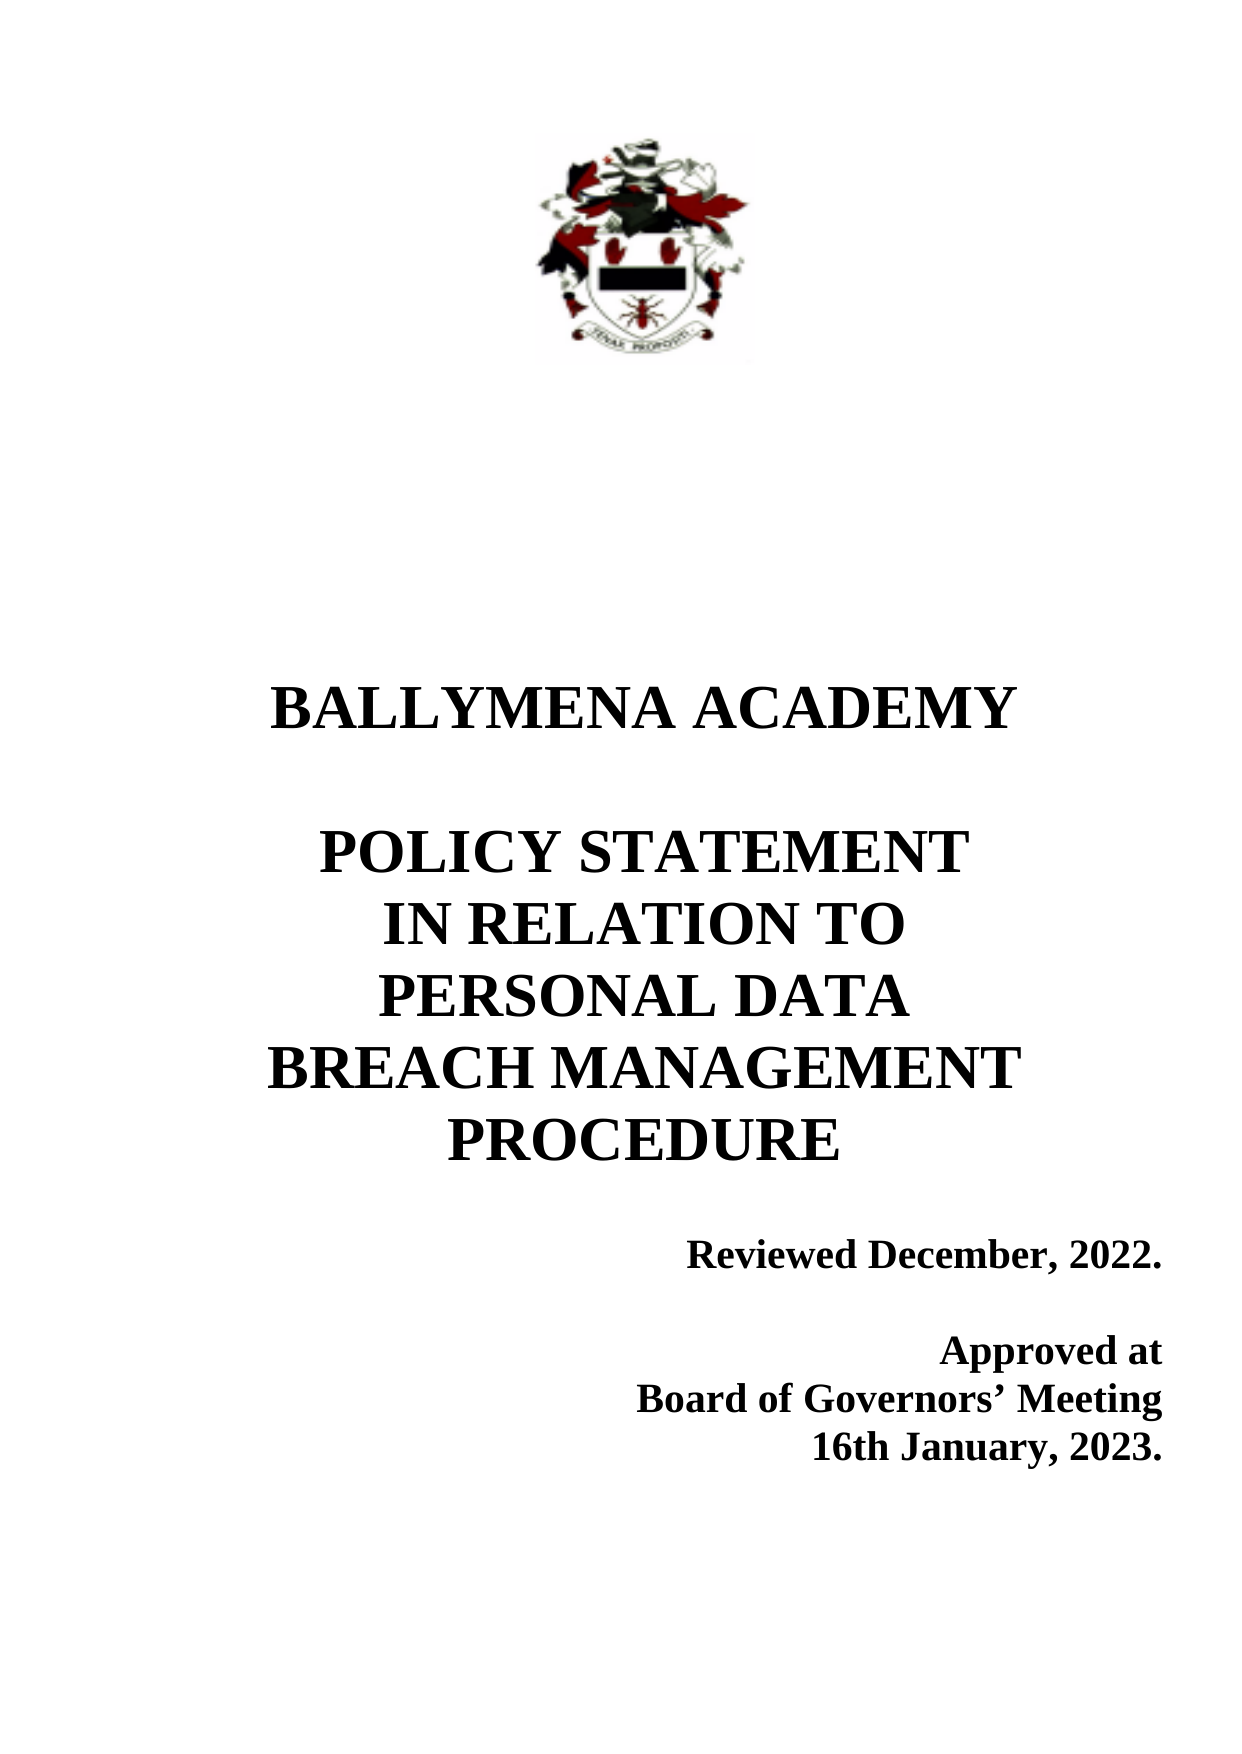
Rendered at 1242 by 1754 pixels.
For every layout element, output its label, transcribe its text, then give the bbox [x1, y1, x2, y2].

text BREACH MANAGEMENT [127, 1030, 1162, 1102]
text Reviewed December, 2022. [127, 1230, 1162, 1278]
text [127, 1422, 1162, 1469]
text Approved at [127, 1326, 1162, 1374]
text PERSONAL DATA [127, 958, 1162, 1030]
text BALLYMENA ACADEMY [127, 670, 1162, 742]
text Board of Governors’ Meeting [127, 1374, 1162, 1422]
text PROCEDURE [127, 1102, 1162, 1174]
text IN RELATION TO [127, 886, 1162, 958]
text POLICY STATEMENT [127, 814, 1162, 886]
